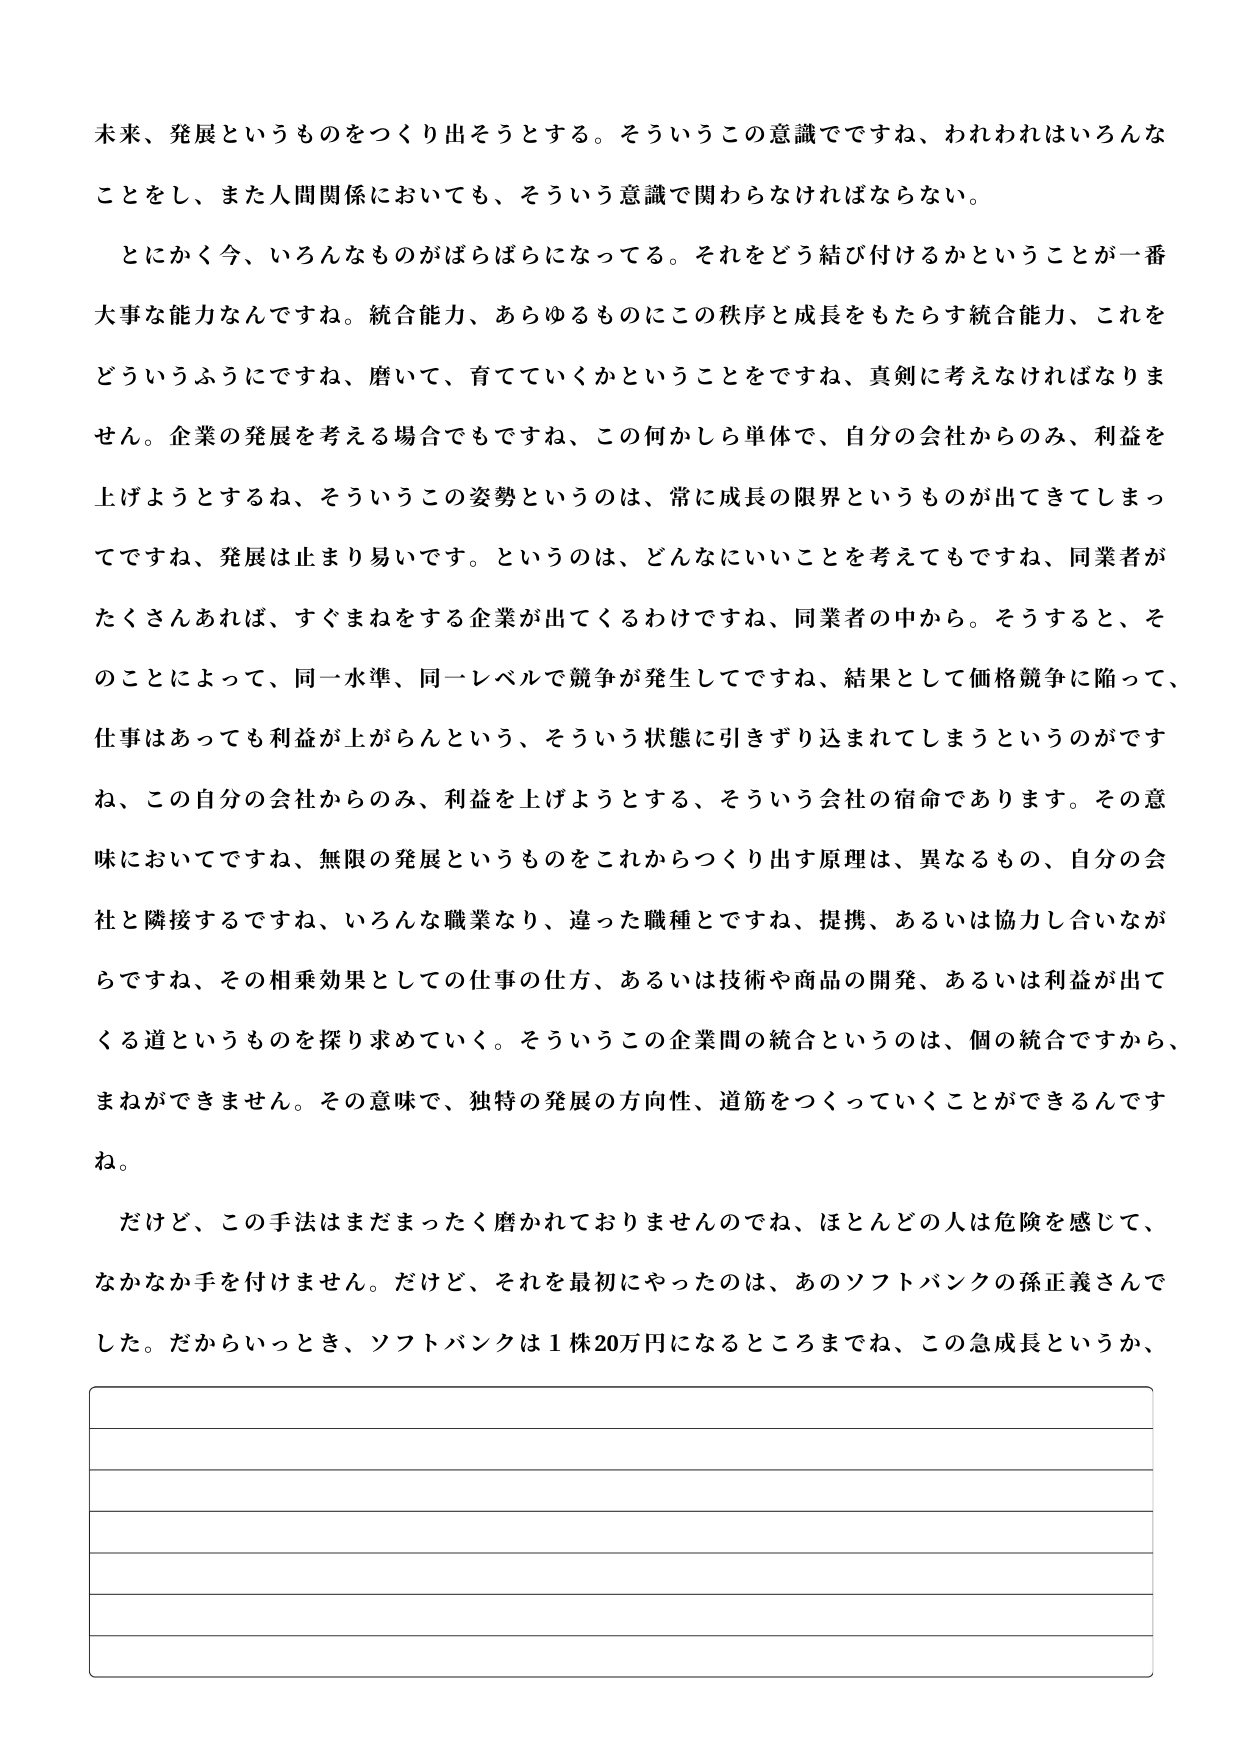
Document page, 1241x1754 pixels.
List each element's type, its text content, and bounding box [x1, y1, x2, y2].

text とにかく今、いろんなものがばらばらになってる。それをどう結び付けるかということが一番大事な能力なんですね。統合能力、あらゆるものにこの秩序と成長をもたらす統合能力、これをどういうふうにですね、磨いて、育てていくかということをですね、真剣に考えなければなりません。企業の発展を考える場合でもですね、この何かしら単体で、自分の会社からのみ、利益を上げようとするね、そういうこの姿勢というのは、常に成長の限界というものが出てきてしまってですね、発展は止まり易いです。というのは、どんなにいいことを考えてもですね、同業者がたくさんあれば、すぐまねをする企業が出てくるわけですね、同業者の中から。そうすると、そのことによって、同一水準、同一レベルで競争が発生してですね、結果として価格競争に陥って、仕事はあっても利益が上がらんという、そういう状態に引きずり込まれてしまうというのがですね、この自分の会社からのみ、利益を上げようとする、そういう会社の宿命であります。その意味においてですね、無限の発展というものをこれからつくり出す原理は、異なるもの、自分の会社と隣接するですね、いろんな職業なり、違った職種とですね、提携、あるいは協力し合いながらですね、その相乗効果としての仕事の仕方、あるいは技術や商品の開発、あるいは利益が出てくる道というものを探り求めていく。そういうこの企業間の統合というのは、個の統合ですから、まねができません。その意味で、独特の発展の方向性、道筋をつくっていくことができるんですね。 [94, 224, 1169, 1191]
picture [88, 1386, 1154, 1678]
